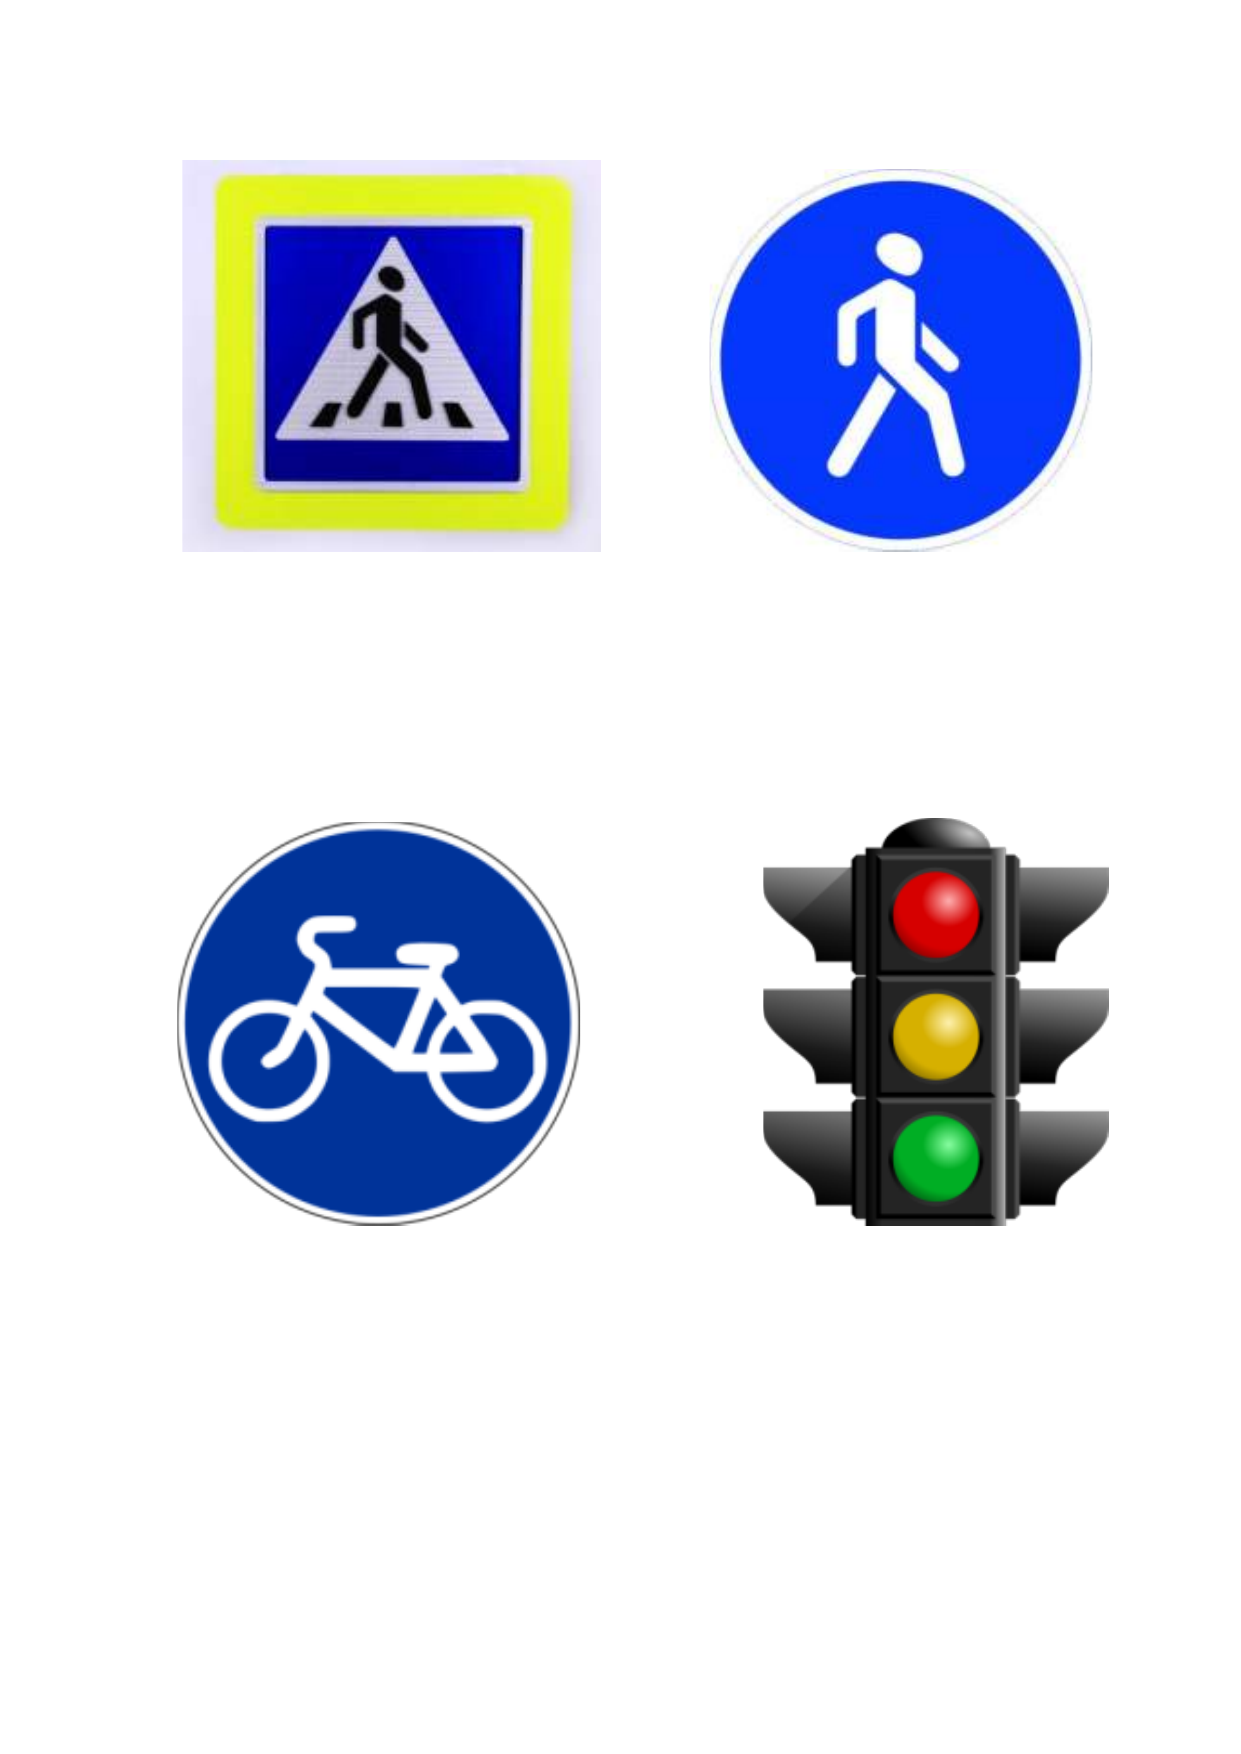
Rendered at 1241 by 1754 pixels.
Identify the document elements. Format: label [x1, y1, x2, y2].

picture [177, 822, 581, 1226]
picture [709, 169, 1093, 552]
picture [182, 160, 601, 552]
picture [763, 818, 1109, 1226]
